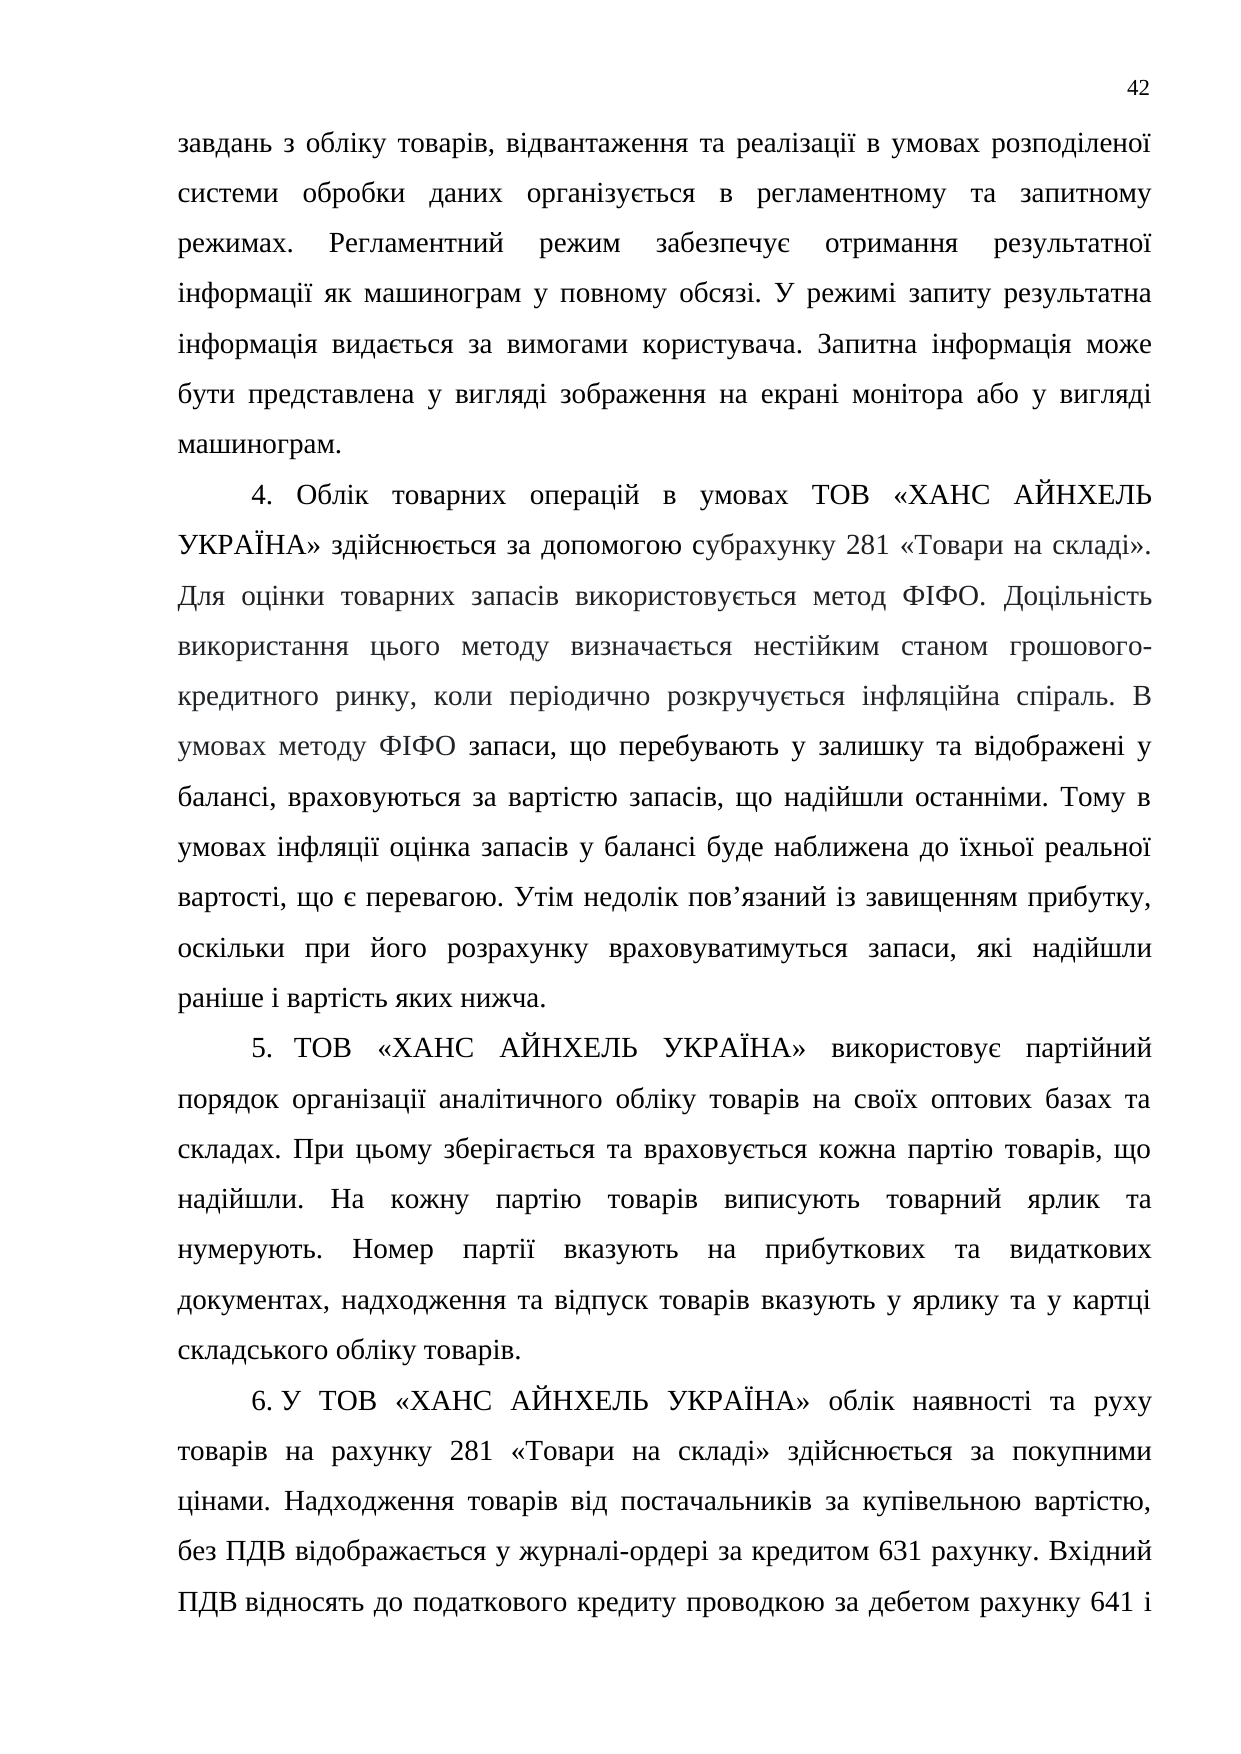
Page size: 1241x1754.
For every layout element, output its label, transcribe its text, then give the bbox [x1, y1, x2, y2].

list У ТОВ «ХАНС АЙНХЕЛЬ УКРАЇНА» облік наявності та руху товарів на рахунку 281 «Товари на складі» здійснюється за покупними цінами. Надходження товарів від постачальників за купівельною вартістю, без ПДВ відображається у журналі-ордері за кредитом 631 рахунку. Вхідний ПДВ відносять до податкового кредиту проводкою за дебетом рахунку 641 і [177, 1383, 1152, 1617]
text завдань з обліку товарів, відвантаження та реалізації в умовах розподіленої системи обробки даних організується в регламентному та запитному режимах. Регламентний режим забезпечує отримання результатної інформації як машинограм у повному обсязі. У режимі запиту результатна інформація видається за вимогами користувача. Запитна інформація може бути представлена у вигляді зображення на екрані монітора або у вигляді машинограм. [177, 125, 1152, 460]
list ТОВ «ХАНС АЙНХЕЛЬ УКРАЇНА» використовує партійний порядок організації аналітичного обліку товарів на своїх оптових базах та складах. При цьому зберігається та враховується кожна партію товарів, що надійшли. На кожну партію товарів виписують товарний ярлик та нумерують. Номер партії вказують на прибуткових та видаткових документах, надходження та відпуск товарів вказують у ярлику та у картці складського обліку товарів. [177, 1030, 1152, 1366]
list Облік товарних операцій в умовах ТОВ «ХАНС АЙНХЕЛЬ УКРАЇНА» здійснюється за допомогою субрахунку 281 «Товари на складі». Для оцінки товарних запасів використовується метод ФІФО. Доцільність використання цього методу визначається нестійким станом грошового- кредитного ринку, коли періодично розкручується інфляційна спіраль. В умовах методу ФІФО запаси, що перебувають у залишку та відображені у балансі, враховуються за вартістю запасів, що надійшли останніми. Тому в умовах інфляції оцінка запасів у балансі буде наближена до їхньої реальної вартості, що є перевагою. Утім недолік пов’язаний із завищенням прибутку, оскільки при його розрахунку враховуватимуться запаси, які надійшли раніше і вартість яких нижча. [177, 477, 1152, 1014]
